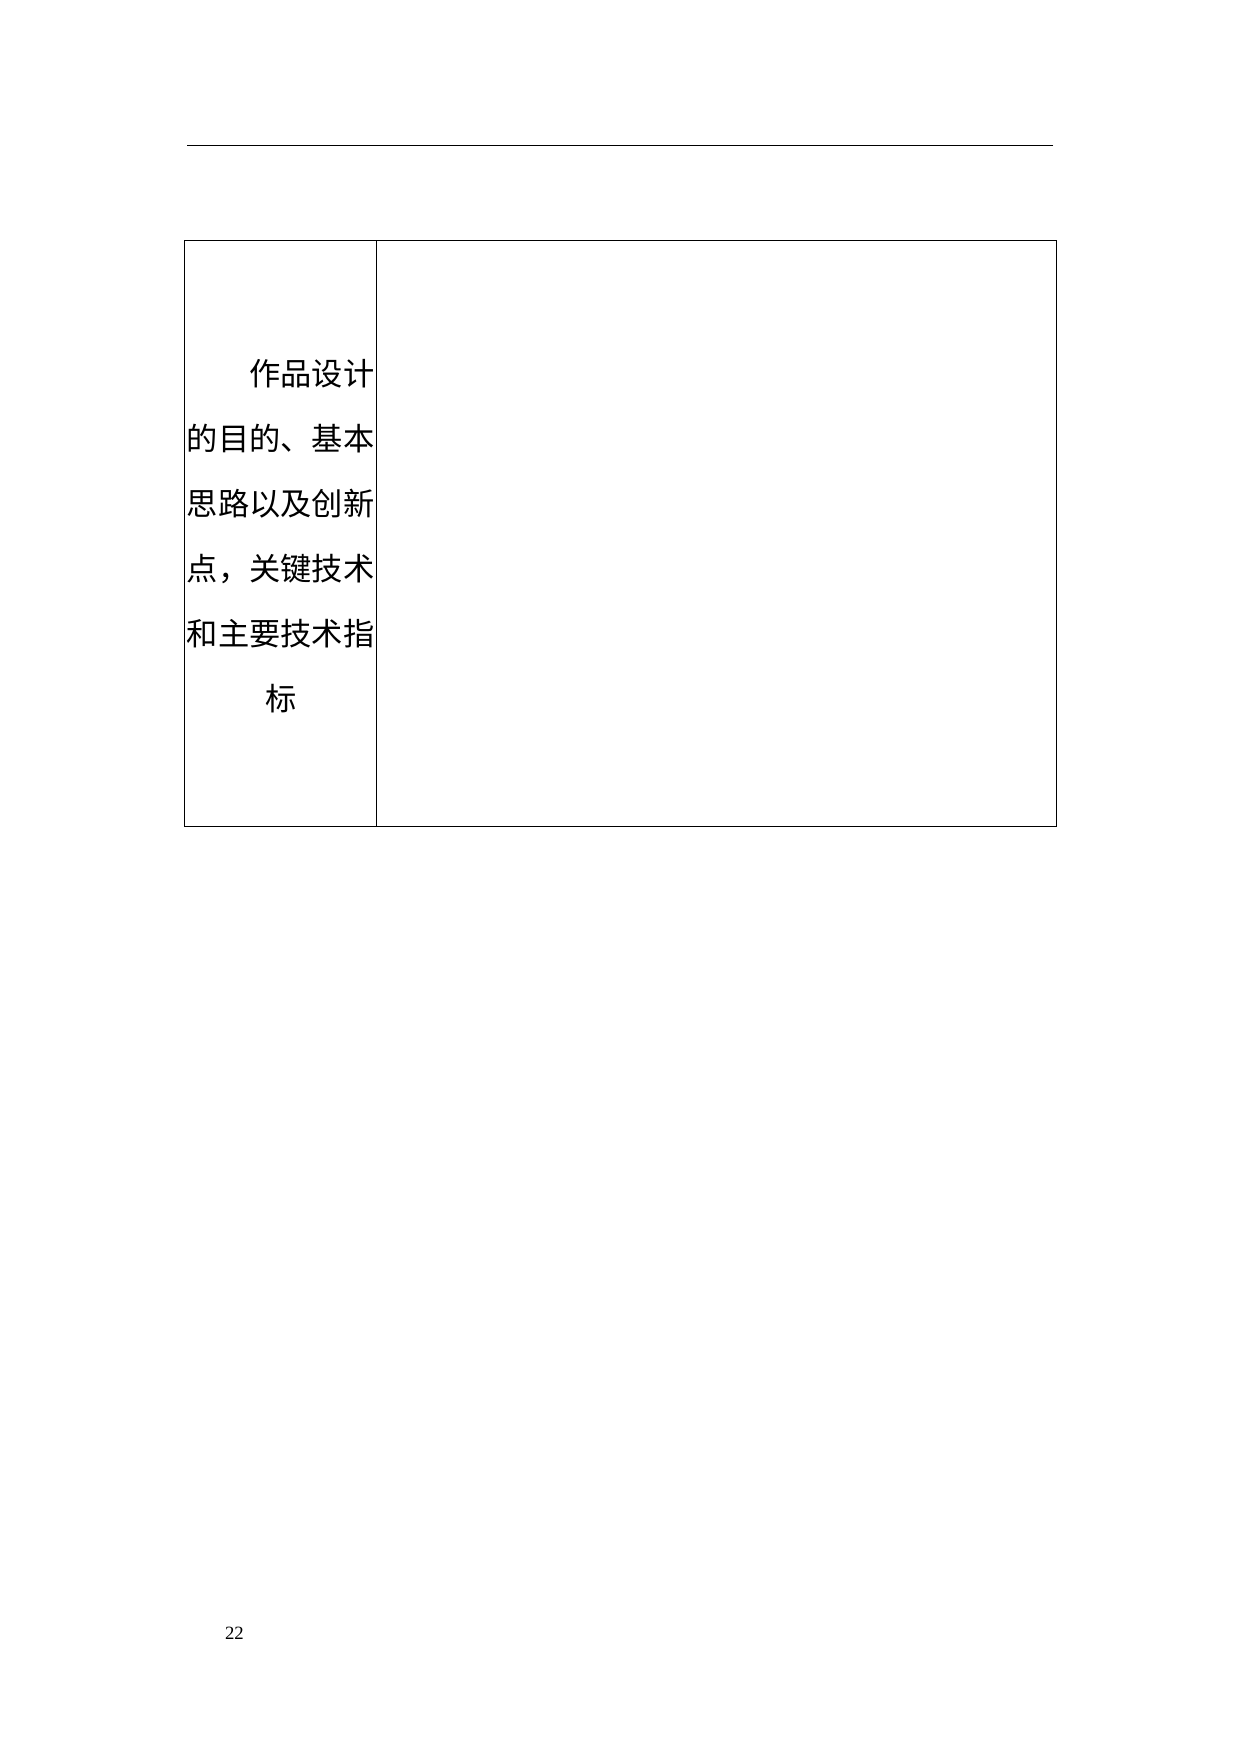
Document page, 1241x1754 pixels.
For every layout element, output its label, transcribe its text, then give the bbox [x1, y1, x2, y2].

table_cell 作品设计的目的、基本思路以及创新点，关键技术和主要技术指标 [185, 241, 376, 826]
table_cell [377, 241, 1056, 826]
